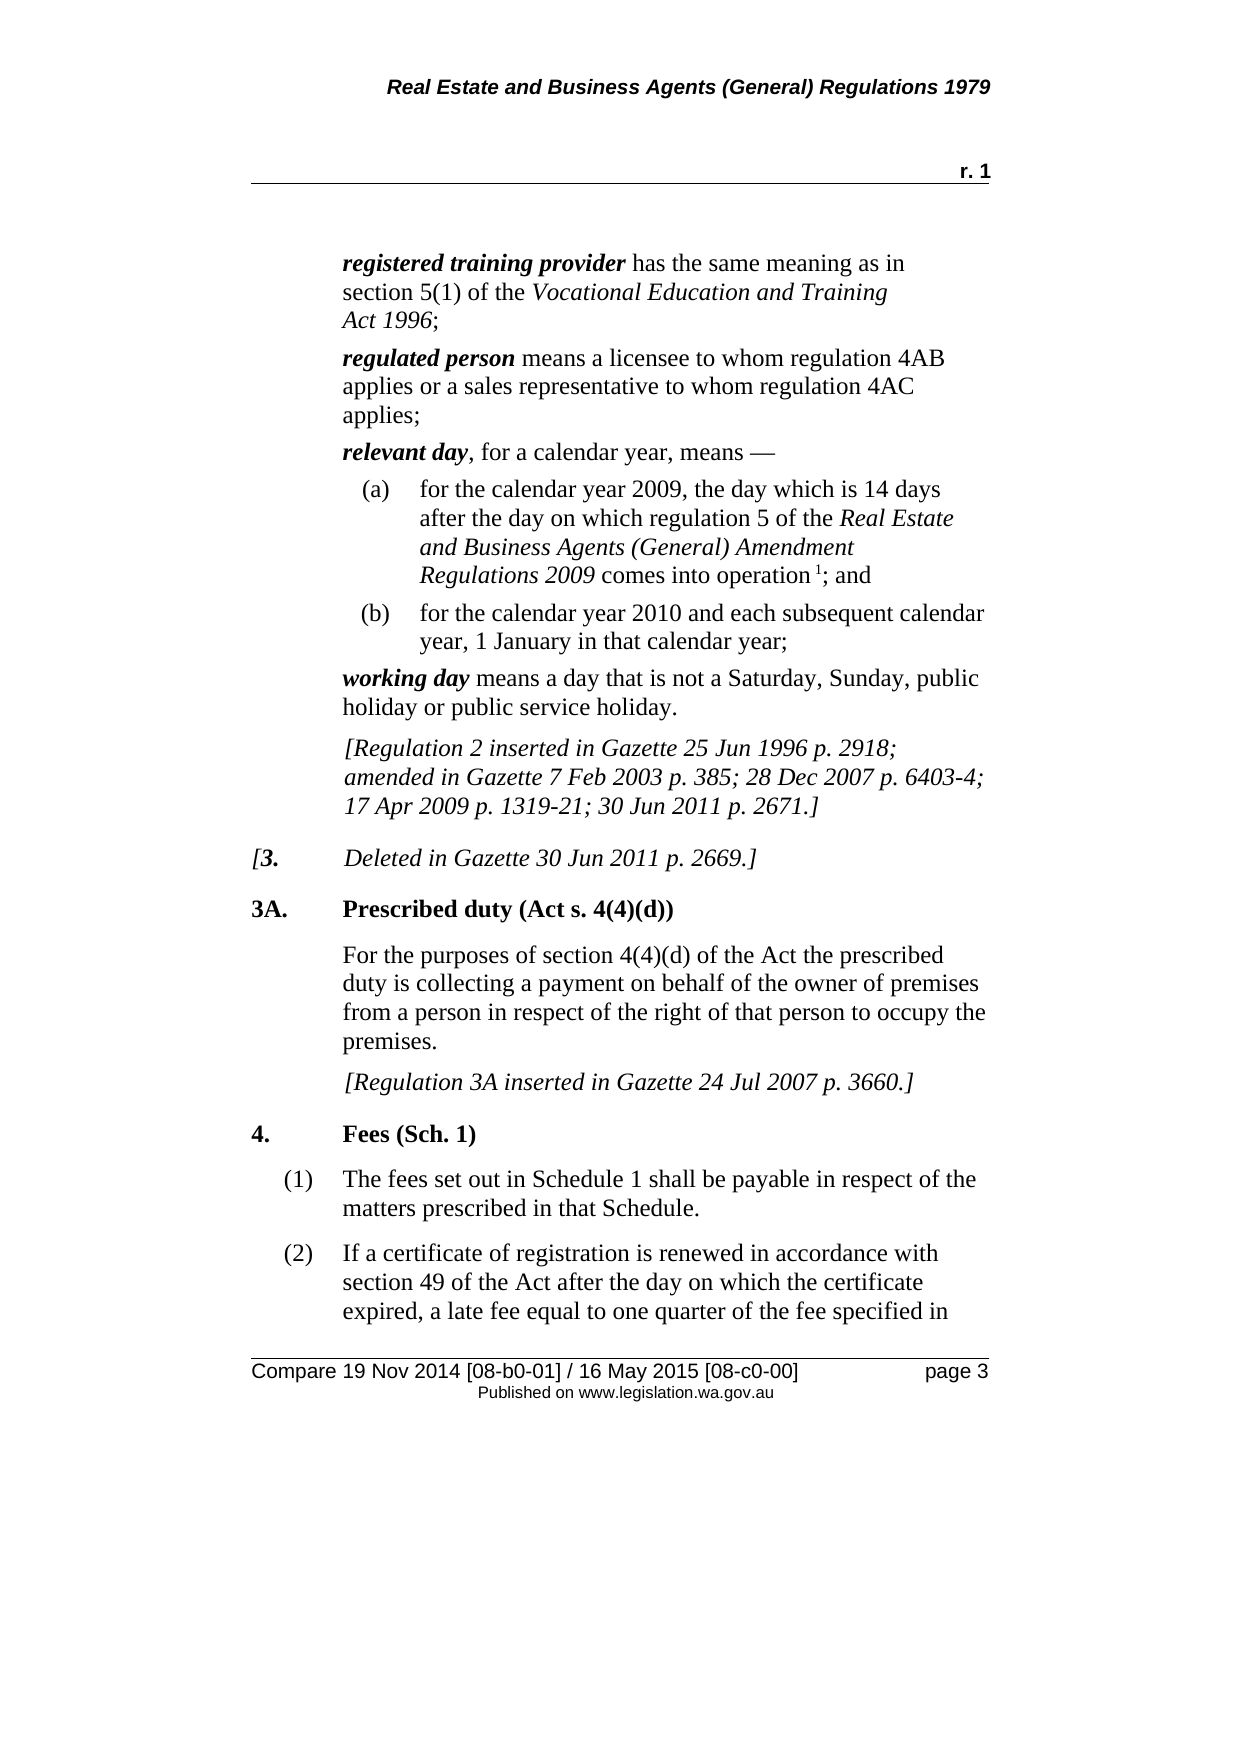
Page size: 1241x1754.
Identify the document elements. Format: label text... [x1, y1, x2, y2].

text (a) for the calendar year 2009, the day which is 14 days after the day on which regulation 5 of the Real Estate and Business Agents (General) Amendment Regulations 2009 comes into operation 1; and [251, 474, 989, 589]
text [3. Deleted in Gazette 30 Jun 2011 p. 2669.] [251, 843, 989, 871]
subtitle 4. Fees (Sch. 1) [251, 1119, 989, 1148]
text working day means a day that is not a Saturday, Sunday, public holiday or public service holiday. [251, 663, 989, 721]
subtitle 3A. Prescribed duty (Act s. 4(4)(d)) [251, 894, 989, 923]
text [Regulation 2 inserted in Gazette 25 Jun 1996 p. 2918; amended in Gazette 7 Feb 2003 p. 385; 28 Dec 2007 p. 6403-4; 17 Apr 2009 p. 1319-21; 30 Jun 2011 p. 2671.] [251, 733, 989, 820]
text regulated person means a licensee to whom regulation 4AB applies or a sales representative to whom regulation 4AC applies; [251, 343, 989, 429]
text For the purposes of section 4(4)(d) of the Act the prescribed duty is collecting a payment on behalf of the owner of premises from a person in respect of the right of that person to occupy the premises. [251, 940, 989, 1055]
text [251, 1238, 989, 1325]
text [Regulation 3A inserted in Gazette 24 Jul 2007 p. 3660.] [251, 1067, 989, 1096]
text relevant day, for a calendar year, means — [251, 437, 989, 466]
text (1) The fees set out in Schedule 1 shall be payable in respect of the matters prescribed in that Schedule. [251, 1164, 989, 1222]
text registered training provider has the same meaning as in section 5(1) of the Vocational Education and Training Act 1996; [251, 248, 989, 334]
text (b) for the calendar year 2010 and each subsequent calendar year, 1 January in that calendar year; [251, 598, 989, 655]
